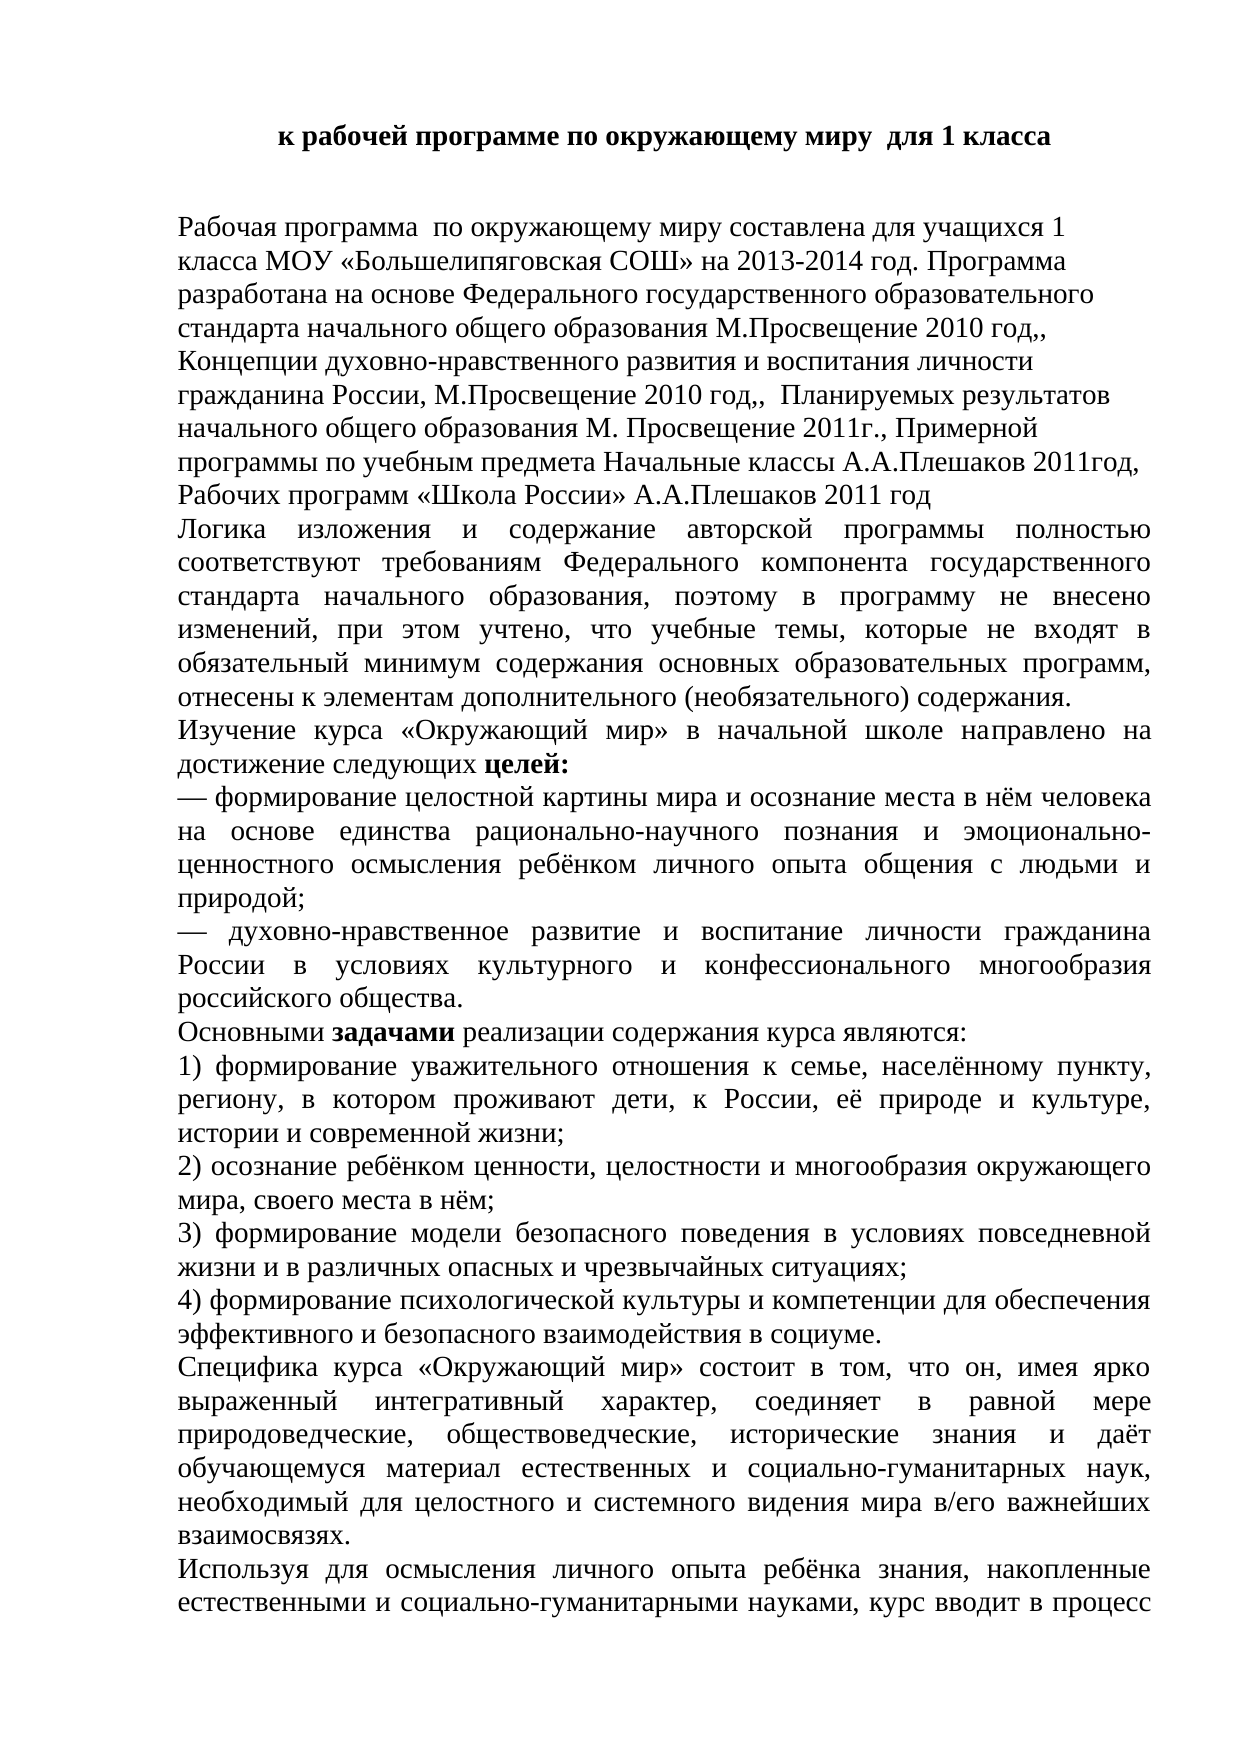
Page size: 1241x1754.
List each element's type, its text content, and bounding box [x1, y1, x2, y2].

text Изучение курса «Окружающий мир» в начальной школе направлено на достижение следующих целей: [177, 712, 1152, 779]
text 1) формирование уважительного отношения к семье, населённому пункту, региону, в котором проживают дети, к России, её природе и культуре, истории и современной жизни; [177, 1048, 1152, 1148]
text — духовно-нравственное развитие и воспитание личности гражданина России в условиях культурного и конфессионального многообразия российского общества. [177, 913, 1152, 1014]
text Основными задачами реализации содержания курса являются: [177, 1014, 1152, 1048]
text Логика изложения и содержание авторской программы полностью соответствуют требованиям Федерального компонента государственного стандарта начального образования, поэтому в программу не внесено изменений, при этом учтено, что учебные темы, которые не входят в обязательный минимум содержания основных образовательных программ, отнесены к элементам дополнительного (необязательного) содержания. [177, 511, 1152, 712]
text 3) формирование модели безопасного поведения в условиях повседневной жизни и в различных опасных и чрезвычайных ситуациях; [177, 1215, 1152, 1282]
text — формирование целостной картины мира и осознание места в нём человека на основе единства рационально-научного познания и эмоционально-ценностного осмысления ребёнком личного опыта общения с людьми и природой; [177, 779, 1152, 913]
text Специфика курса «Окружающий мир» состоит в том, что он, имея ярко выраженный интегративный характер, соединяет в равной мере природоведческие, обществоведческие, исторические знания и даёт обучающемуся материал естественных и социально-гуманитарных наук, необходимый для целостного и системного видения мира в/его важнейших взаимосвязях. [177, 1349, 1152, 1551]
text 2) осознание ребёнком ценности, целостности и многообразия окружающего мира, своего места в нём; [177, 1148, 1152, 1215]
text к рабочей программе по окружающему миру для 1 класса [177, 118, 1152, 152]
text 4) формирование психологической культуры и компетенции для обеспечения эффективного и безопасного взаимодействия в социуме. [177, 1282, 1152, 1349]
text Рабочая программа по окружающему миру составлена для учащихся 1 класса МОУ «Большелипяговская СОШ» на 2013-2014 год. Программа разработана на основе Федерального государственного образовательного стандарта начального общего образования М.Просвещение 2010 год,, Концепции духовно-нравственного развития и воспитания личности гражданина России, М.Просвещение 2010 год,, Планируемых результатов начального общего образования М. Просвещение 2011г., Примерной программы по учебным предмета Начальные классы А.А.Плешаков 2011год, Рабочих программ «Школа России» А.А.Плешаков 2011 год [177, 209, 1152, 511]
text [177, 1551, 1152, 1618]
